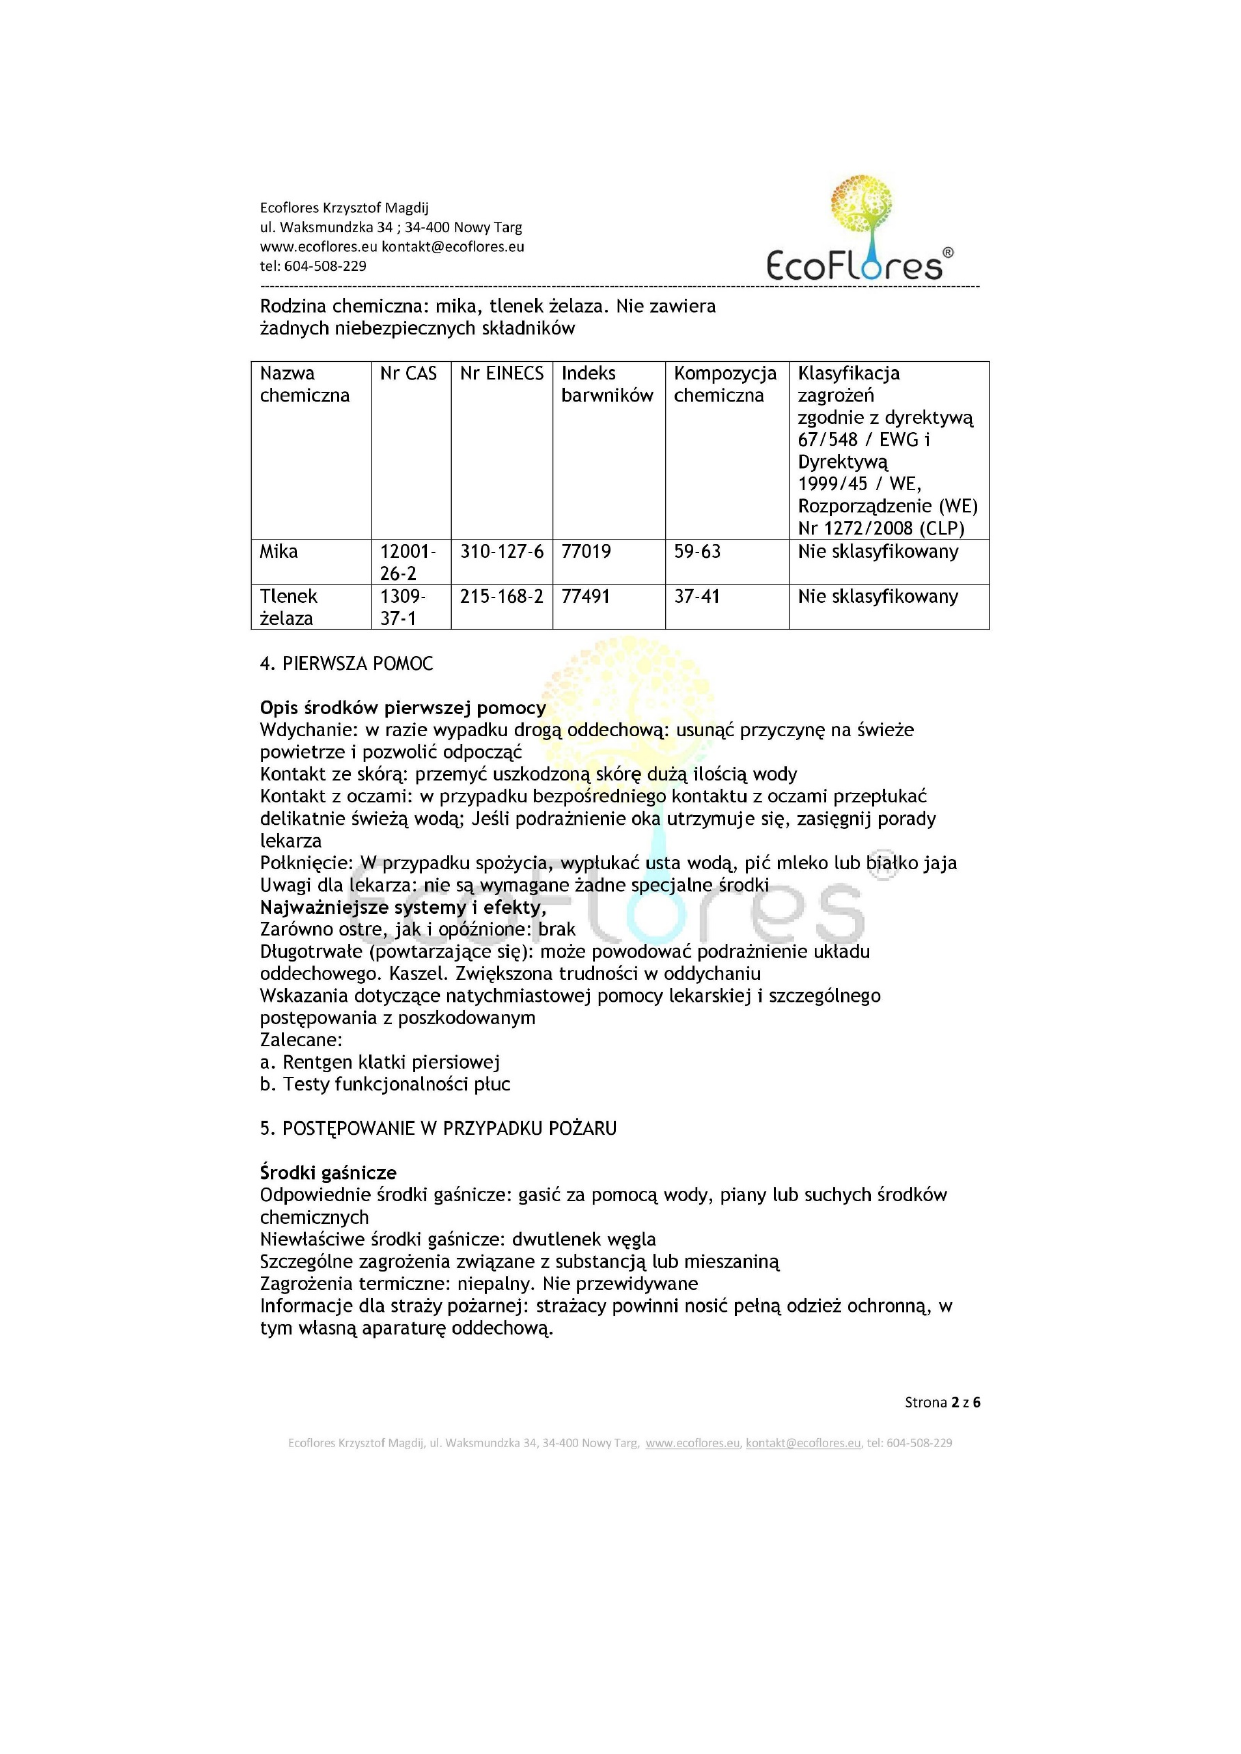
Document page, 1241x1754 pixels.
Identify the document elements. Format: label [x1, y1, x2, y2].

picture [147, 147, 1093, 1485]
